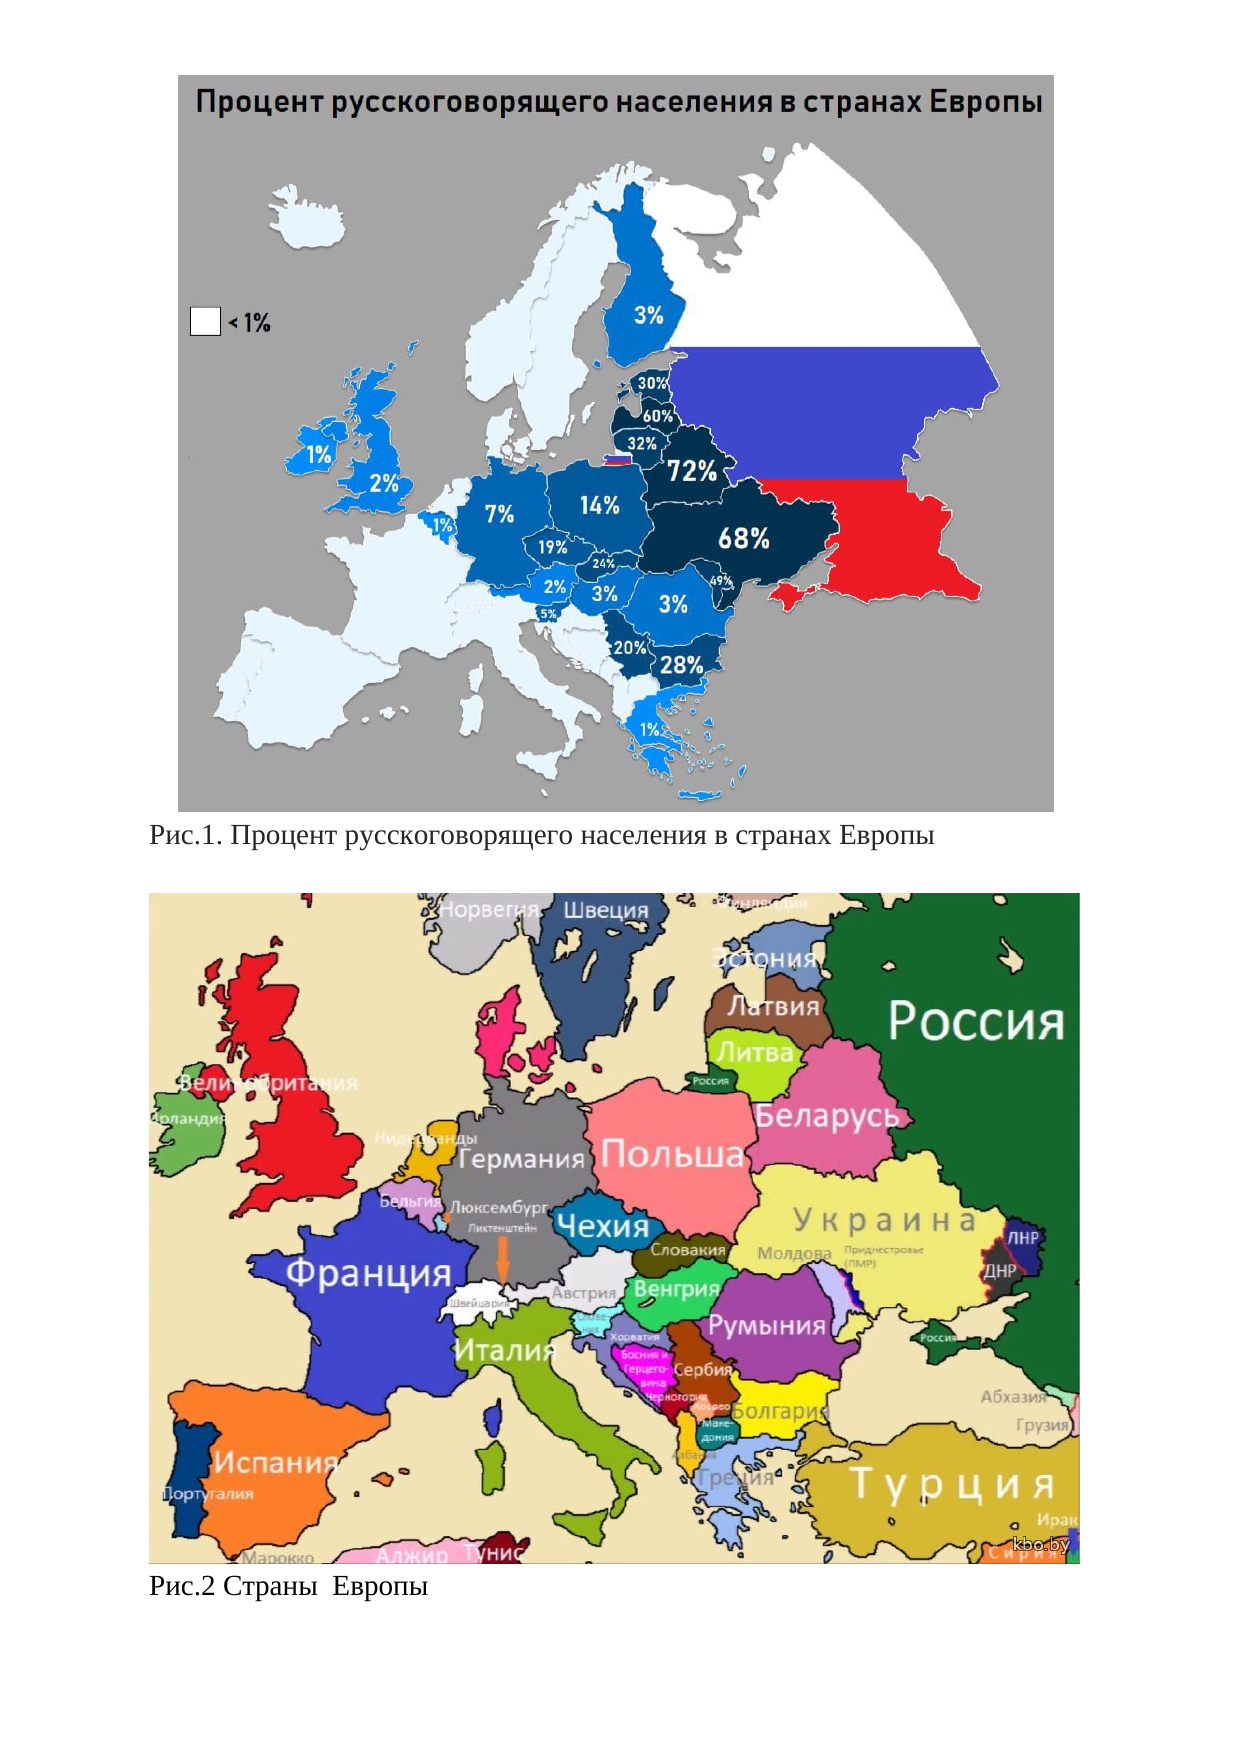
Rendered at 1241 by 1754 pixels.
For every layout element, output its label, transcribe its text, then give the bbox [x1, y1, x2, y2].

picture [178, 75, 1054, 812]
picture [148, 893, 1080, 1564]
text Рис.1. Процент русскоговорящего населения в странах Европы [75, 817, 1165, 850]
text Рис.2 Страны Европы [75, 1568, 1165, 1601]
